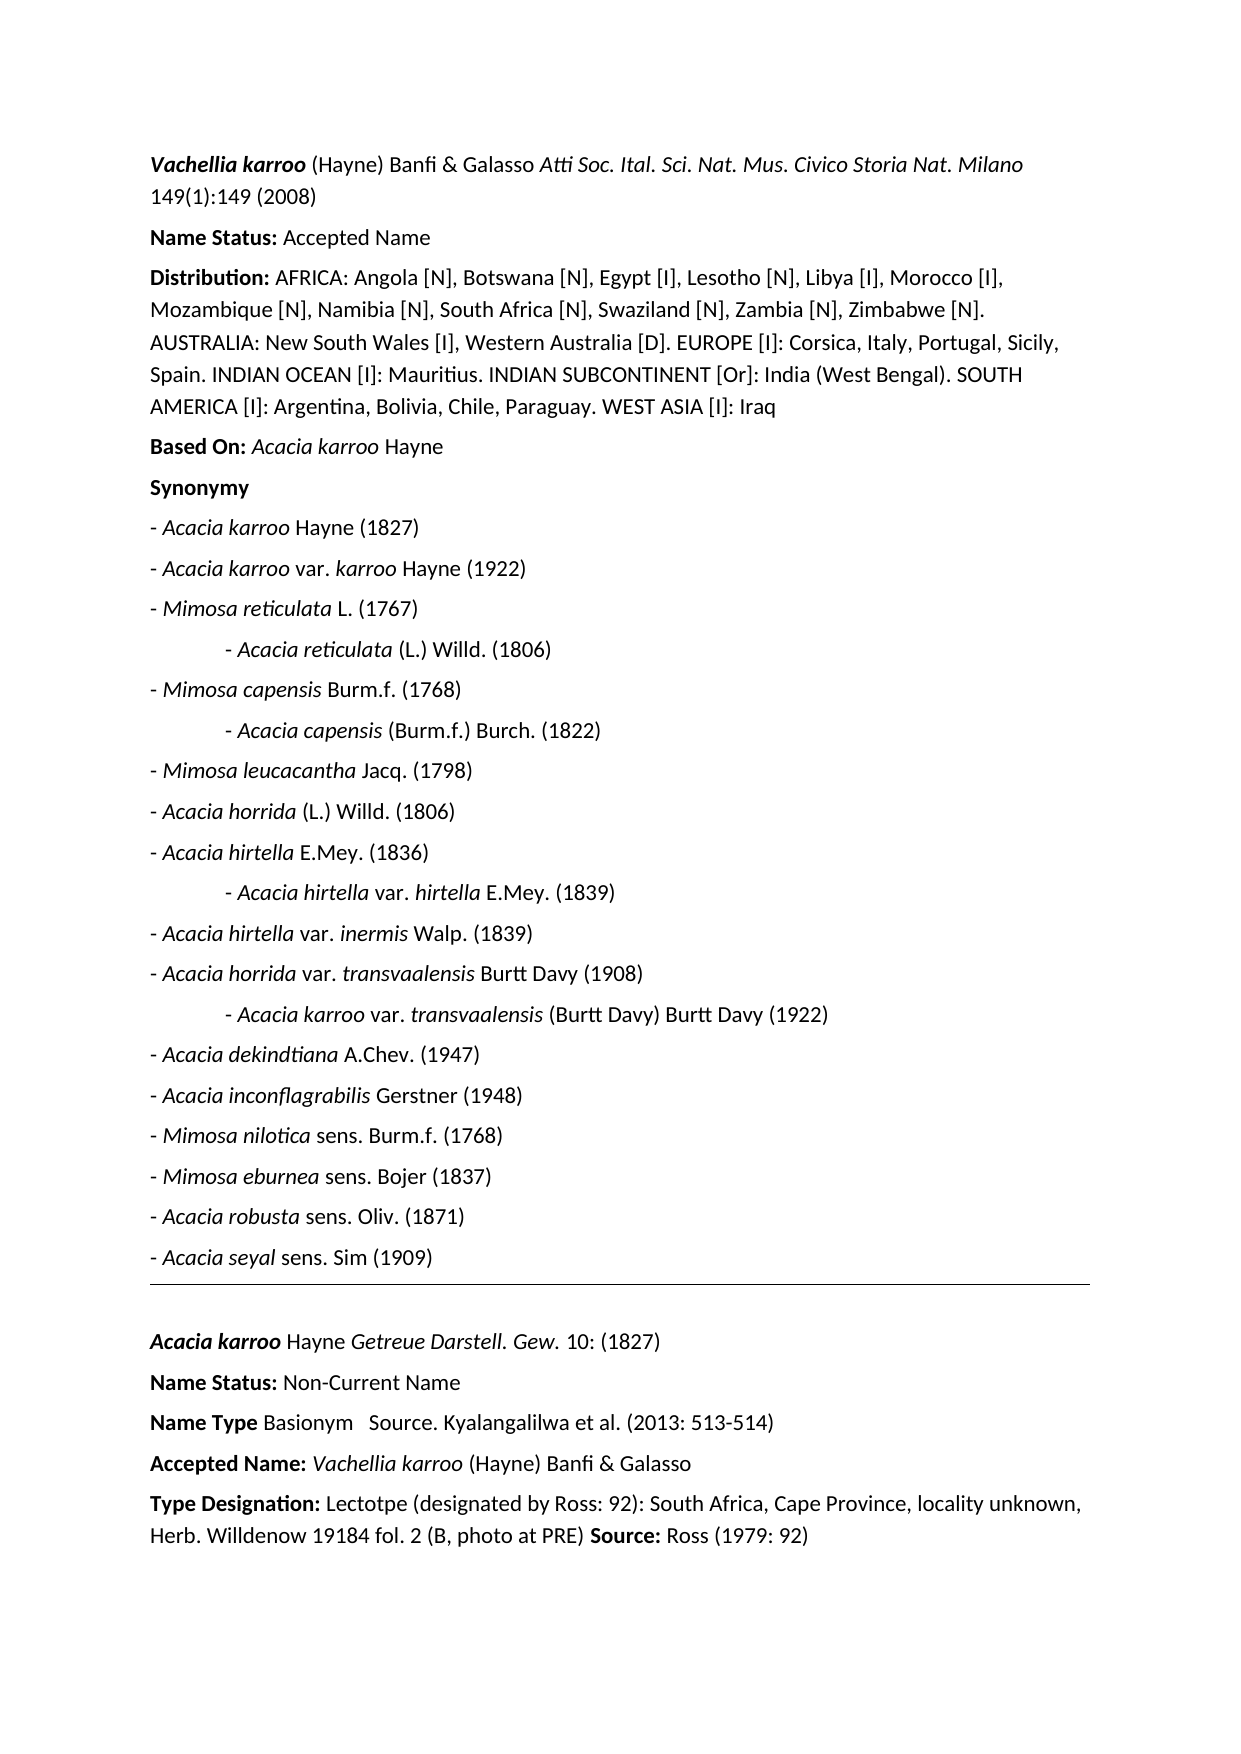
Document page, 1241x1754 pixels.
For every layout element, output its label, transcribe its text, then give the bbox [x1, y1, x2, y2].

text - Acacia seyal sens. Sim (1909) [150, 1243, 1090, 1271]
text - Mimosa capensis Burm.f. (1768) [150, 676, 1090, 704]
text - Mimosa nilotica sens. Burm.f. (1768) [150, 1121, 1090, 1149]
text Accepted Name: Vachellia karroo (Hayne) Banfi & Galasso [150, 1449, 1090, 1477]
text Based On: Acacia karroo Hayne [150, 432, 1090, 461]
text Name Status: Accepted Name [150, 223, 1090, 251]
text - Mimosa leucacantha Jacq. (1798) [150, 757, 1090, 785]
text - Acacia hirtella E.Mey. (1836) [150, 838, 1090, 866]
text - Acacia hirtella var. hirtella E.Mey. (1839) [150, 878, 1090, 906]
text - Acacia robusta sens. Oliv. (1871) [150, 1202, 1090, 1230]
text - Acacia capensis (Burm.f.) Burch. (1822) [150, 716, 1090, 744]
text Name Status: Non-Current Name [150, 1368, 1090, 1396]
text - Acacia karroo var. transvaalensis (Burtt Davy) Burtt Davy (1922) [150, 1000, 1090, 1028]
text - Mimosa reticulata L. (1767) [150, 594, 1090, 623]
text - Acacia reticulata (L.) Willd. (1806) [150, 635, 1090, 663]
text Vachellia karroo (Hayne) Banfi & Galasso Atti Soc. Ital. Sci. Nat. Mus. Civico Storia Nat. Milano 149(1):149 (2008) [150, 150, 1090, 210]
text - Acacia karroo var. karroo Hayne (1922) [150, 554, 1090, 582]
text - Acacia horrida var. transvaalensis Burtt Davy (1908) [150, 959, 1090, 987]
text - Acacia hirtella var. inermis Walp. (1839) [150, 919, 1090, 947]
text Name Type Basionym Source. Kyalangalilwa et al. (2013: 513-514) [150, 1408, 1090, 1436]
text - Acacia karroo Hayne (1827) [150, 513, 1090, 542]
text Type Designation: Lectotpe (designated by Ross: 92): South Africa, Cape Province, locality unknown, Herb. Willdenow 19184 fol. 2 (B, photo at PRE) Source: Ross (1979: 92) [150, 1489, 1090, 1549]
text - Acacia dekindtiana A.Chev. (1947) [150, 1040, 1090, 1068]
text Distribution: AFRICA: Angola [N], Botswana [N], Egypt [I], Lesotho [N], Libya [I], Morocco [I], Mozambique [N], Namibia [N], South Africa [N], Swaziland [N], Zambia [N], Zimbabwe [N]. AUSTRALIA: New South Wales [I], Western Australia [D]. EUROPE [I]: Corsica, Italy, Portugal, Sicily, Spain. INDIAN OCEAN [I]: Mauritius. INDIAN SUBCONTINENT [Or]: India (West Bengal). SOUTH AMERICA [I]: Argentina, Bolivia, Chile, Paraguay. WEST ASIA [I]: Iraq [150, 263, 1090, 420]
text Acacia karroo Hayne Getreue Darstell. Gew. 10: (1827) [150, 1327, 1090, 1355]
text - Acacia inconflagrabilis Gerstner (1948) [150, 1081, 1090, 1109]
text - Mimosa eburnea sens. Bojer (1837) [150, 1162, 1090, 1190]
text Synonymy [150, 473, 1090, 501]
text - Acacia horrida (L.) Willd. (1806) [150, 797, 1090, 825]
